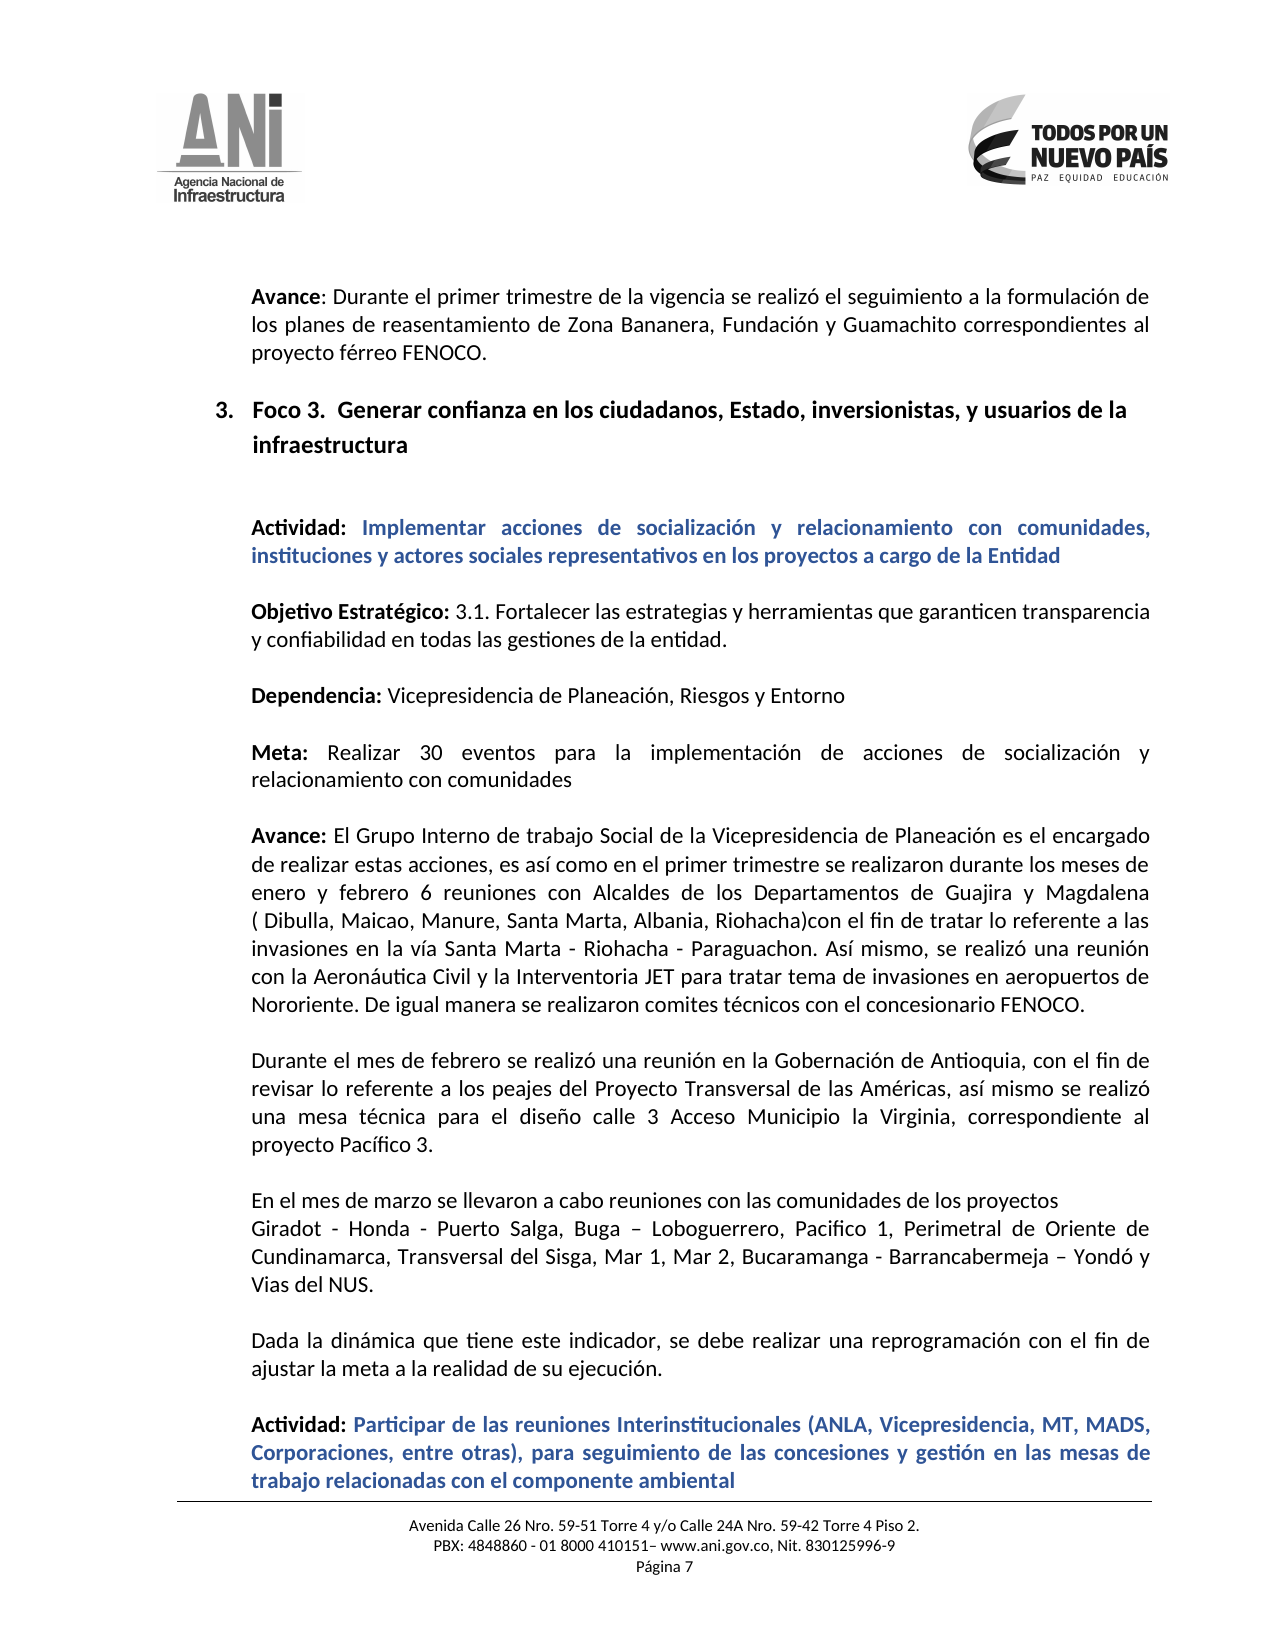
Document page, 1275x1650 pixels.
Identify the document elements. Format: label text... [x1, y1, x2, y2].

text Avance: El Grupo Interno de trabajo Social de la Vicepresidencia de Planeación es el encargado de realizar estas acciones, es así como en el primer trimestre se realizaron durante los meses de enero y febrero 6 reuniones con Alcaldes de los Departamentos de Guajira y Magdalena ( Dibulla, Maicao, Manure, Santa Marta, Albania, Riohacha)con el fin de tratar lo referente a las invasiones en la vía Santa Marta - Riohacha - Paraguachon. Así mismo, se realizó una reunión con la Aeronáutica Civil y la Interventoria JET para tratar tema de invasiones en aeropuertos de Nororiente. De igual manera se realizaron comites técnicos con el concesionario FENOCO. [251, 822, 1152, 1018]
text Giradot - Honda - Puerto Salga, Buga – Loboguerrero, Pacifico 1, Perimetral de Oriente de Cundinamarca, Transversal del Sisga, Mar 1, Mar 2, Bucaramanga - Barrancabermeja – Yondó y Vias del NUS. [251, 1214, 1152, 1298]
text Actividad: Implementar acciones de socialización y relacionamiento con comunidades, instituciones y actores sociales representativos en los proyectos a cargo de la Entidad [251, 513, 1152, 569]
list Foco 3. Generar confianza en los ciudadanos, Estado, inversionistas, y usuarios de la infraestructura [215, 394, 1152, 460]
text Actividad: Participar de las reuniones Interinstitucionales (ANLA, Vicepresidencia, MT, MADS, Corporaciones, entre otras), para seguimiento de las concesiones y gestión en las mesas de trabajo relacionadas con el componente ambiental [251, 1410, 1152, 1494]
text Meta: Realizar 30 eventos para la implementación de acciones de socialización y relacionamiento con comunidades [251, 738, 1152, 794]
text Dependencia: Vicepresidencia de Planeación, Riesgos y Entorno [251, 682, 1152, 709]
text Dada la dinámica que tiene este indicador, se debe realizar una reprogramación con el fin de ajustar la meta a la realidad de su ejecución. [251, 1326, 1152, 1382]
text En el mes de marzo se llevaron a cabo reuniones con las comunidades de los proyectos [251, 1186, 1152, 1214]
text Avance: Durante el primer trimestre de la vigencia se realizó el seguimiento a la formulación de los planes de reasentamiento de Zona Bananera, Fundación y Guamachito correspondientes al proyecto férreo FENOCO. [251, 282, 1152, 367]
text Durante el mes de febrero se realizó una reunión en la Gobernación de Antioquia, con el fin de revisar lo referente a los peajes del Proyecto Transversal de las Américas, así mismo se realizó una mesa técnica para el diseño calle 3 Acceso Municipio la Virginia, correspondiente al proyecto Pacífico 3. [251, 1046, 1152, 1158]
text Objetivo Estratégico: 3.1. Fortalecer las estrategias y herramientas que garanticen transparencia y confiabilidad en todas las gestiones de la entidad. [251, 597, 1152, 653]
